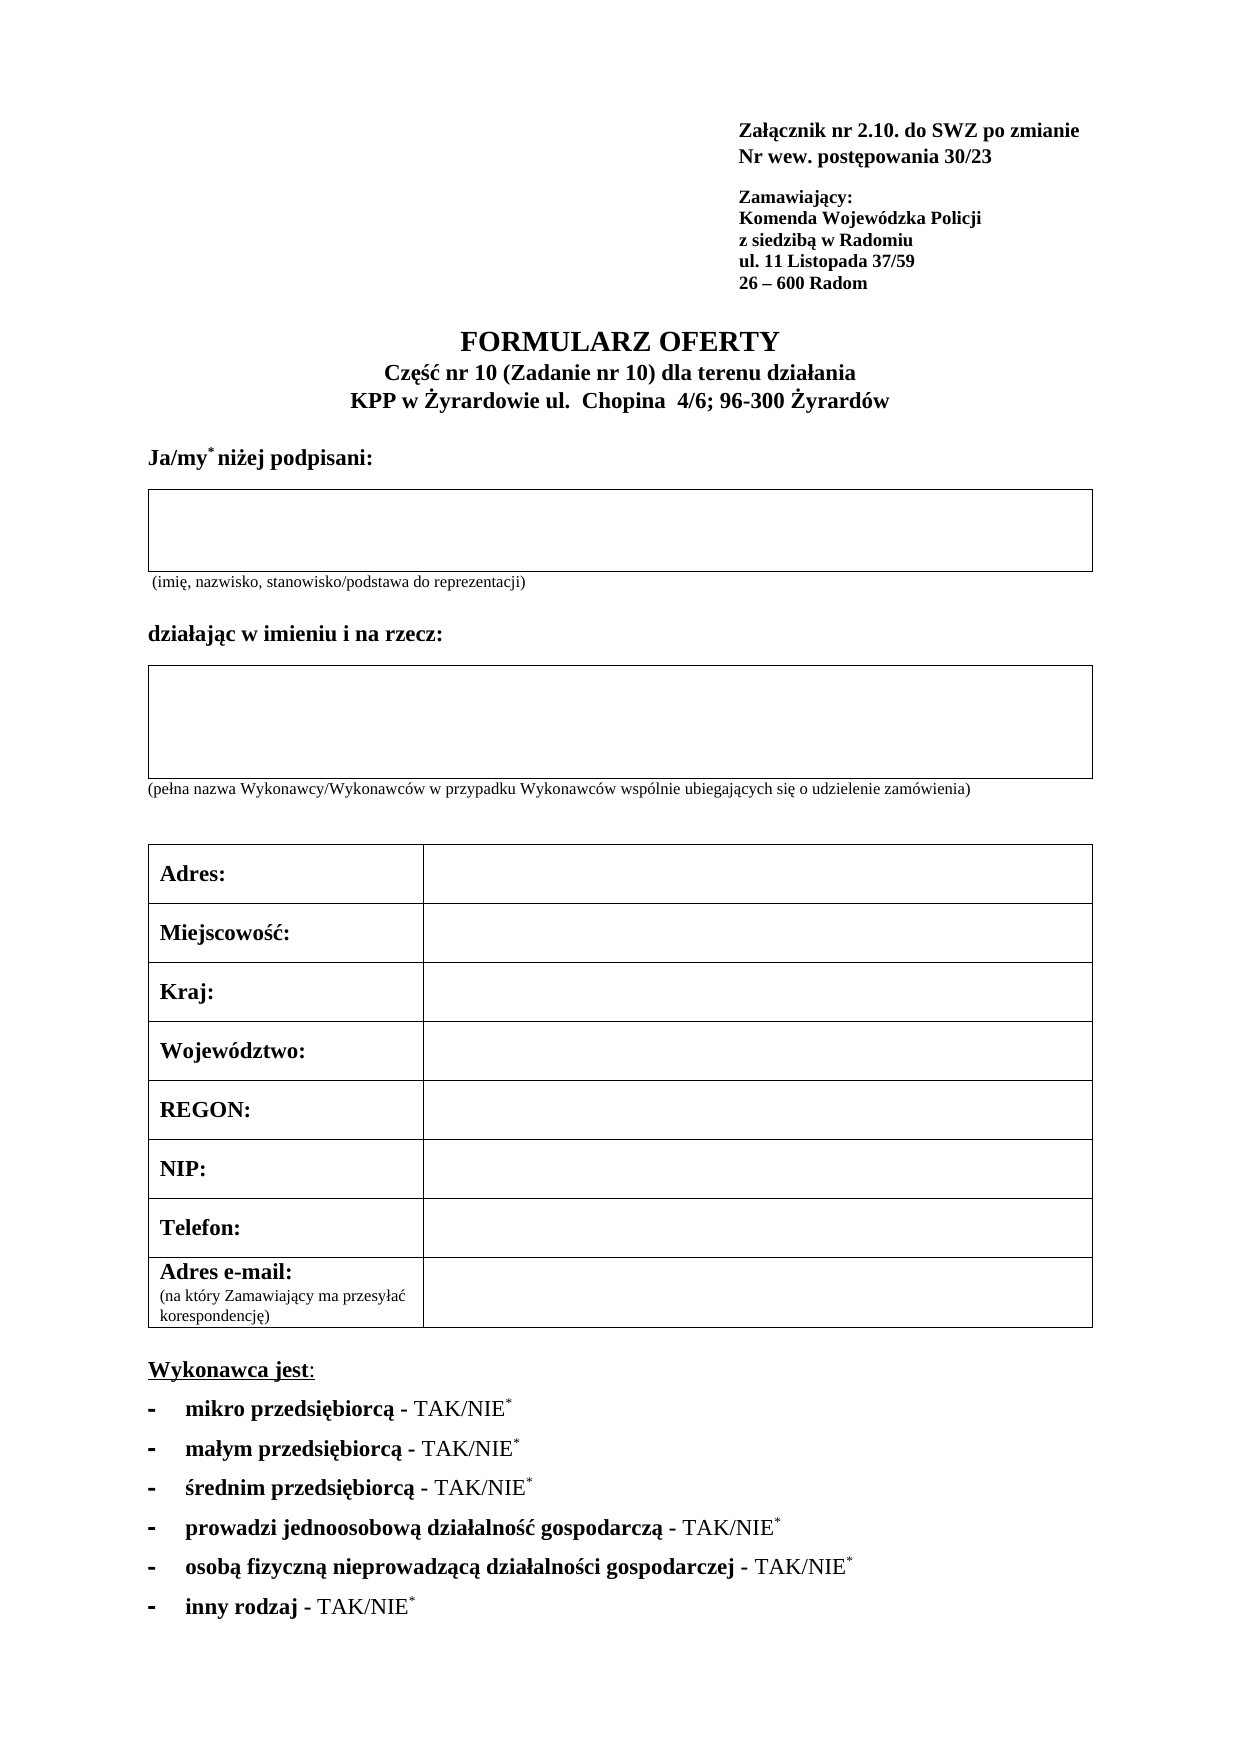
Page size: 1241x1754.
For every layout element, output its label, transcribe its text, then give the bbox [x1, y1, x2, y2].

table_cell [424, 963, 1092, 1021]
table_header [149, 666, 1092, 778]
text Wykonawca jest: [148, 1356, 1092, 1382]
text działając w imieniu i na rzecz: [148, 620, 1092, 647]
table_cell REGON: [149, 1081, 423, 1139]
table_header [149, 490, 1092, 571]
table_header Adres: [149, 845, 423, 903]
table_cell Adres e-mail: (na który Zamawiający ma przesyłać korespondencję) [149, 1258, 423, 1327]
list KPP w Żyrardowie ul. Chopina 4/6; 96-300 Żyrardów [148, 387, 1092, 414]
table_cell [424, 904, 1092, 962]
list Załącznik nr 2.10. do SWZ po zmianie [738, 118, 1092, 142]
list mikro przedsiębiorcą - TAK/NIE* [148, 1395, 1092, 1422]
text (imię, nazwisko, stanowisko/podstawa do reprezentacji) [148, 572, 1092, 591]
list FORMULARZ OFERTY [148, 324, 1092, 357]
table_cell Kraj: [149, 963, 423, 1021]
table_cell [424, 1258, 1092, 1327]
table_cell Miejscowość: [149, 904, 423, 962]
text Ja/my* niżej podpisani: [148, 444, 1092, 471]
list osobą fizyczną nieprowadzącą działalności gospodarczej - TAK/NIE* [148, 1553, 1092, 1580]
list małym przedsiębiorcą - TAK/NIE* [148, 1435, 1092, 1461]
table_header [424, 845, 1092, 903]
table_cell [424, 1199, 1092, 1257]
text (pełna nazwa Wykonawcy/Wykonawców w przypadku Wykonawców wspólnie ubiegających się o udzielenie zamówienia) [148, 779, 1092, 798]
table_cell Telefon: [149, 1199, 423, 1257]
table_cell NIP: [149, 1140, 423, 1198]
list Nr wew. postępowania 30/23 [738, 143, 1092, 168]
table_cell [424, 1022, 1092, 1080]
text Zamawiający: Komenda Wojewódzka Policji z siedzibą w Radomiu ul. 11 Listopada 37/59 26 – 600 Radom [738, 186, 1092, 293]
list inny rodzaj - TAK/NIE* [148, 1593, 1092, 1619]
table_cell Województwo: [149, 1022, 423, 1080]
list średnim przedsiębiorcą - TAK/NIE* [148, 1474, 1092, 1501]
table_cell [424, 1081, 1092, 1139]
list Część nr 10 (Zadanie nr 10) dla terenu działania [148, 359, 1092, 386]
table_cell [424, 1140, 1092, 1198]
list prowadzi jednoosobową działalność gospodarczą - TAK/NIE* [148, 1514, 1092, 1540]
